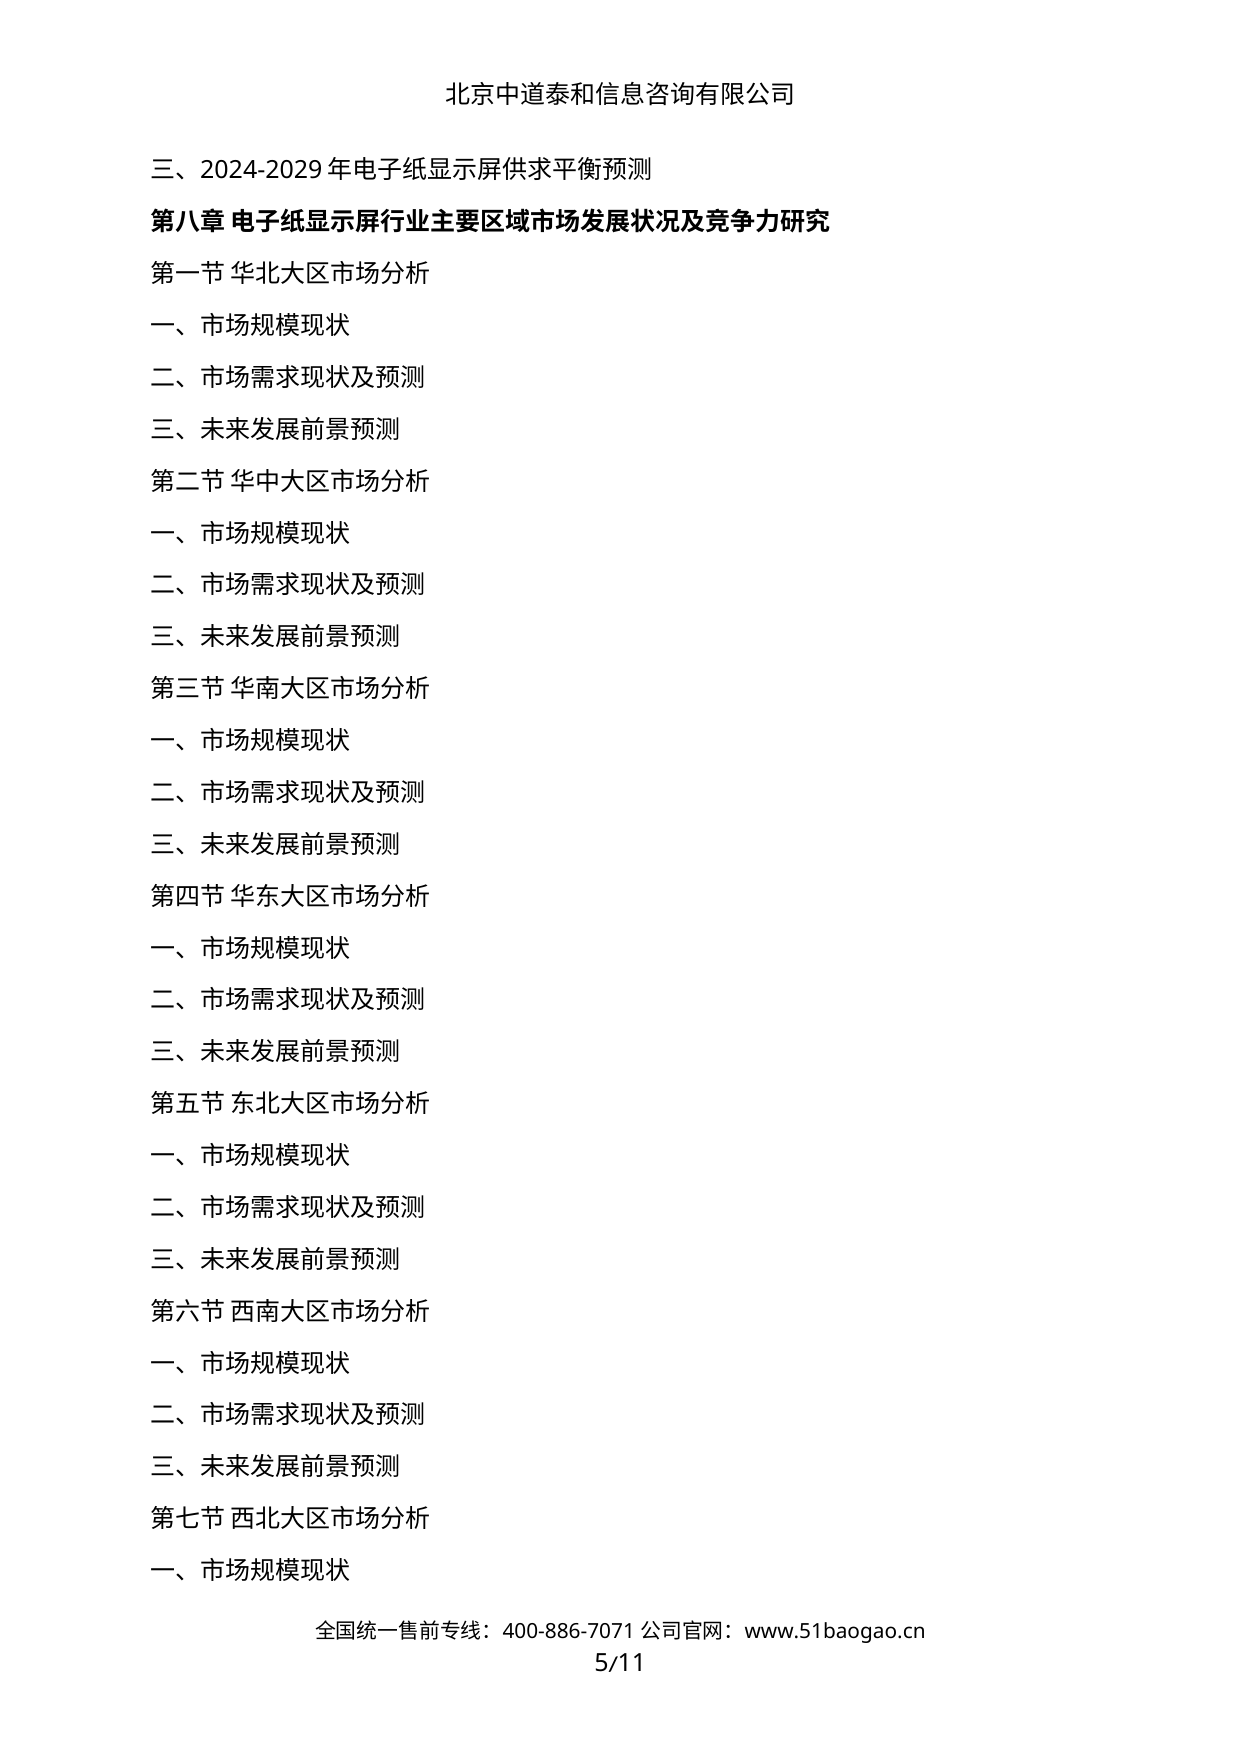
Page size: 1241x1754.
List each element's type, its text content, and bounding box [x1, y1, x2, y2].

text 三、未来发展前景预测 [150, 617, 1090, 653]
text 二、市场需求现状及预测 [150, 980, 1090, 1016]
text 三、未来发展前景预测 [150, 1032, 1090, 1068]
text 一、市场规模现状 [150, 721, 1090, 757]
text 二、市场需求现状及预测 [150, 1395, 1090, 1431]
text 三、未来发展前景预测 [150, 1239, 1090, 1276]
text 第八章 电子纸显示屏行业主要区域市场发展状况及竞争力研究 [150, 202, 1090, 238]
text 第六节 西南大区市场分析 [150, 1291, 1090, 1327]
text 第二节 华中大区市场分析 [150, 461, 1090, 497]
text 一、市场规模现状 [150, 513, 1090, 549]
text 第三节 华南大区市场分析 [150, 669, 1090, 705]
text 三、未来发展前景预测 [150, 824, 1090, 861]
text 三、未来发展前景预测 [150, 1447, 1090, 1483]
text 二、市场需求现状及预测 [150, 357, 1090, 394]
text 三、未来发展前景预测 [150, 409, 1090, 446]
text 一、市场规模现状 [150, 1343, 1090, 1379]
text 一、市场规模现状 [150, 1551, 1090, 1587]
text 三、2024-2029年电子纸显示屏供求平衡预测 [150, 150, 1090, 186]
text 第七节 西北大区市场分析 [150, 1499, 1090, 1535]
text 二、市场需求现状及预测 [150, 772, 1090, 809]
text 二、市场需求现状及预测 [150, 1187, 1090, 1224]
text 一、市场规模现状 [150, 1136, 1090, 1172]
text 第四节 华东大区市场分析 [150, 876, 1090, 912]
text 一、市场规模现状 [150, 306, 1090, 342]
text 一、市场规模现状 [150, 928, 1090, 964]
text 第五节 东北大区市场分析 [150, 1084, 1090, 1120]
text 第一节 华北大区市场分析 [150, 254, 1090, 290]
text 二、市场需求现状及预测 [150, 565, 1090, 601]
